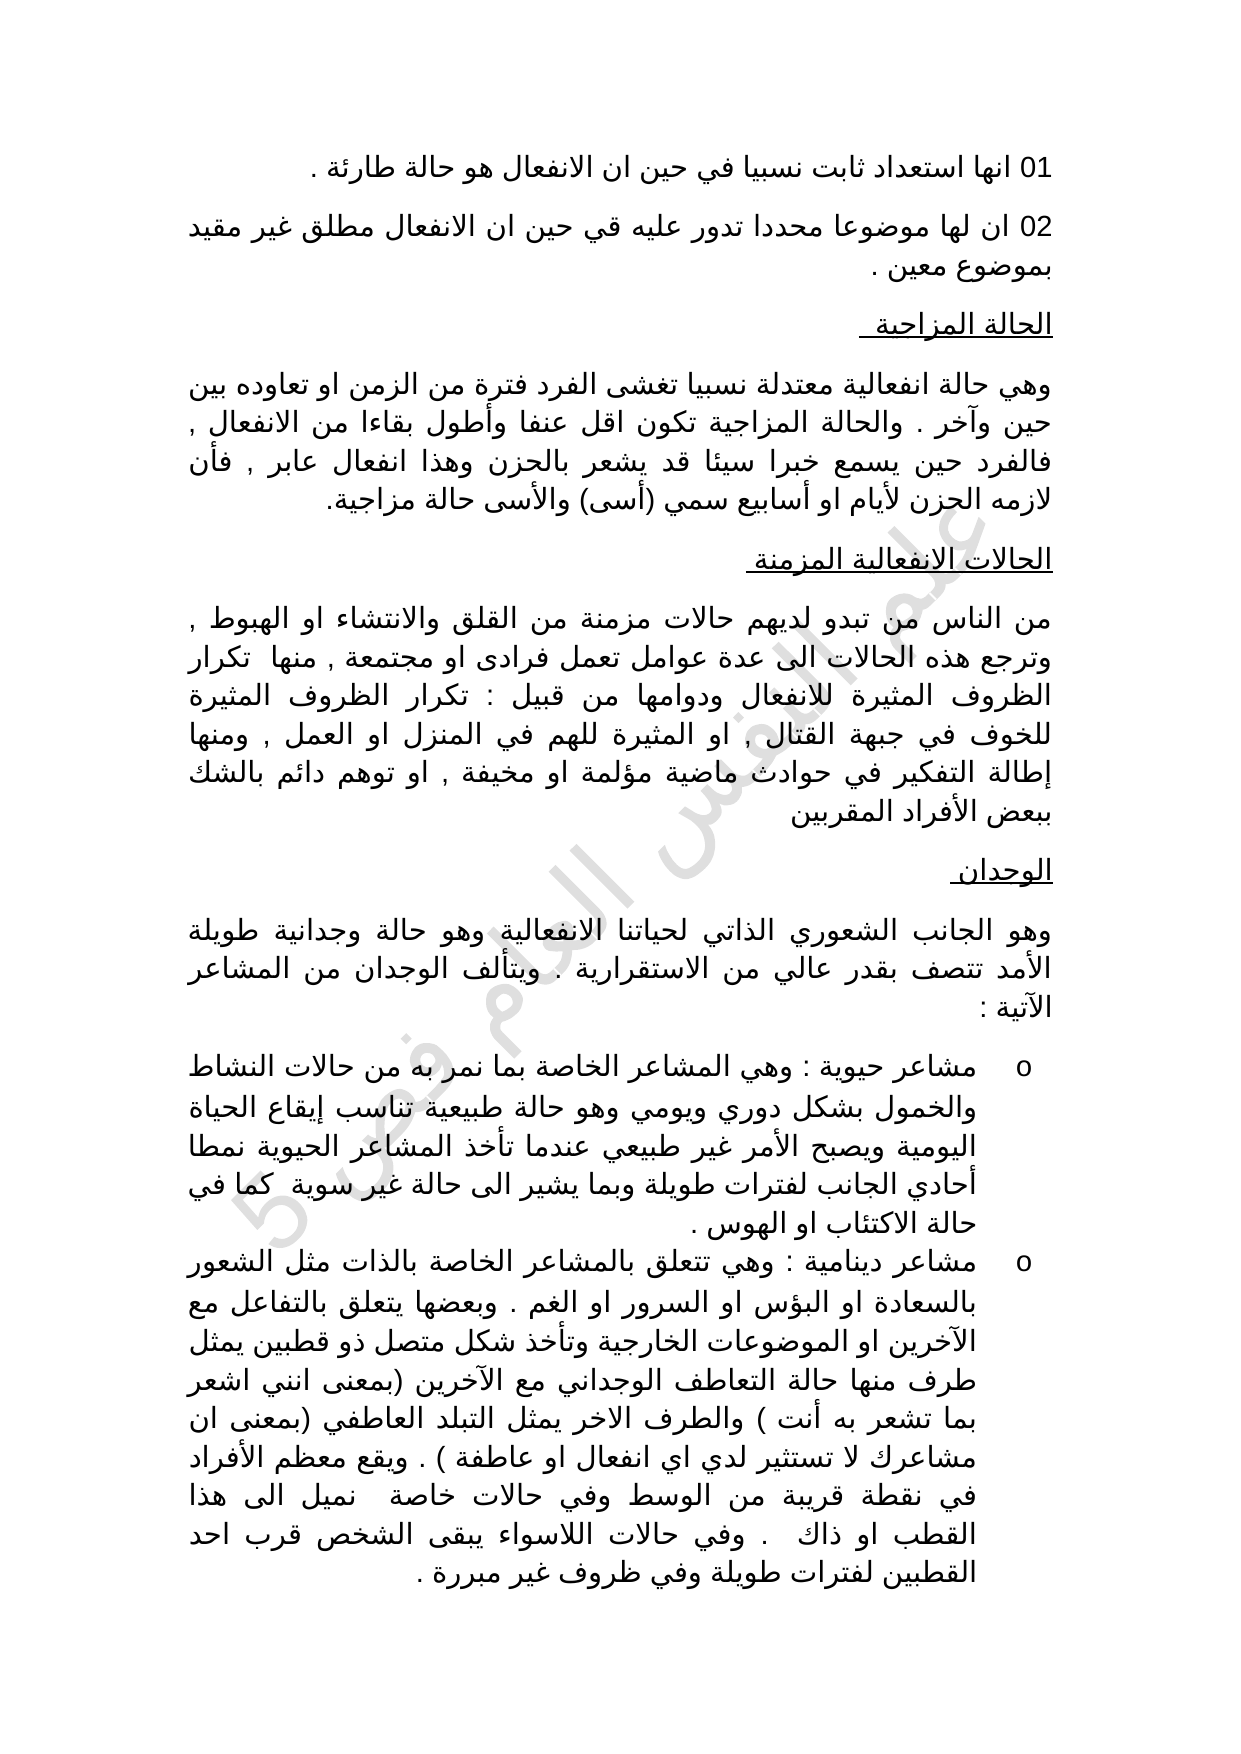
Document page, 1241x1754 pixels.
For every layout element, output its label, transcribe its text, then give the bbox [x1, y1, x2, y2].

list مشاعر حيوية : وهي المشاعر الخاصة بما نمر به من حالات النشاط والخمول بشكل دوري ويومي وهو حالة طبيعية تناسب إيقاع الحياة اليومية ويصبح الأمر غير طبيعي عندما تأخذ المشاعر الحيوية نمطا أحادي الجانب لفترات طويلة وبما يشير الى حالة غير سوية كما في حالة الاكتئاب او الهوس . [187, 1049, 1015, 1239]
text وهي حالة انفعالية معتدلة نسبيا تغشى الفرد فترة من الزمن او تعاوده بين حين وآخر . والحالة المزاجية تكون اقل عنفا وأطول بقاءا من الانفعال , فالفرد حين يسمع خبرا سيئا قد يشعر بالحزن وهذا انفعال عابر , فأن لازمه الحزن لأيام او أسابيع سمي (أسى) والأسى حالة مزاجية. [187, 367, 1053, 516]
text وهو الجانب الشعوري الذاتي لحياتنا الانفعالية وهو حالة وجدانية طويلة الأمد تتصف بقدر عالي من الاستقرارية . ويتألف الوجدان من المشاعر الآتية : [187, 912, 1053, 1023]
text الوجدان [187, 853, 1053, 887]
text الحالة المزاجية [187, 307, 1053, 341]
text 02 ان لها موضوعا محددا تدور عليه قي حين ان الانفعال مطلق غير مقيد بموضوع معين . [187, 209, 1053, 281]
text من الناس من تبدو لديهم حالات مزمنة من القلق والانتشاء او الهبوط , وترجع هذه الحالات الى عدة عوامل تعمل فرادى او مجتمعة , منها تكرار الظروف المثيرة للانفعال ودوامها من قبيل : تكرار الظروف المثيرة للخوف في جبهة القتال , او المثيرة للهم في المنزل او العمل , ومنها إطالة التفكير في حوادث ماضية مؤلمة او مخيفة , او توهم دائم بالشك ببعض الأفراد المقربين [187, 601, 1053, 827]
list مشاعر دينامية : وهي تتعلق بالمشاعر الخاصة بالذات مثل الشعور بالسعادة او البؤس او السرور او الغم . وبعضها يتعلق بالتفاعل مع الآخرين او الموضوعات الخارجية وتأخذ شكل متصل ذو قطبين يمثل طرف منها حالة التعاطف الوجداني مع الآخرين (بمعنى انني اشعر بما تشعر به أنت ) والطرف الاخر يمثل التبلد العاطفي (بمعنى ان مشاعرك لا تستثير لدي اي انفعال او عاطفة ) . ويقع معظم الأفراد في نقطة قريبة من الوسط وفي حالات خاصة نميل الى هذا القطب او ذاك . وفي حالات اللاسواء يبقى الشخص قرب احد القطبين لفترات طويلة وفي ظروف غير مبررة . [187, 1244, 1015, 1589]
text الحالات الانفعالية المزمنة [187, 542, 1053, 575]
text 01 انها استعداد ثابت نسبيا في حين ان الانفعال هو حالة طارئة . [187, 150, 1053, 183]
